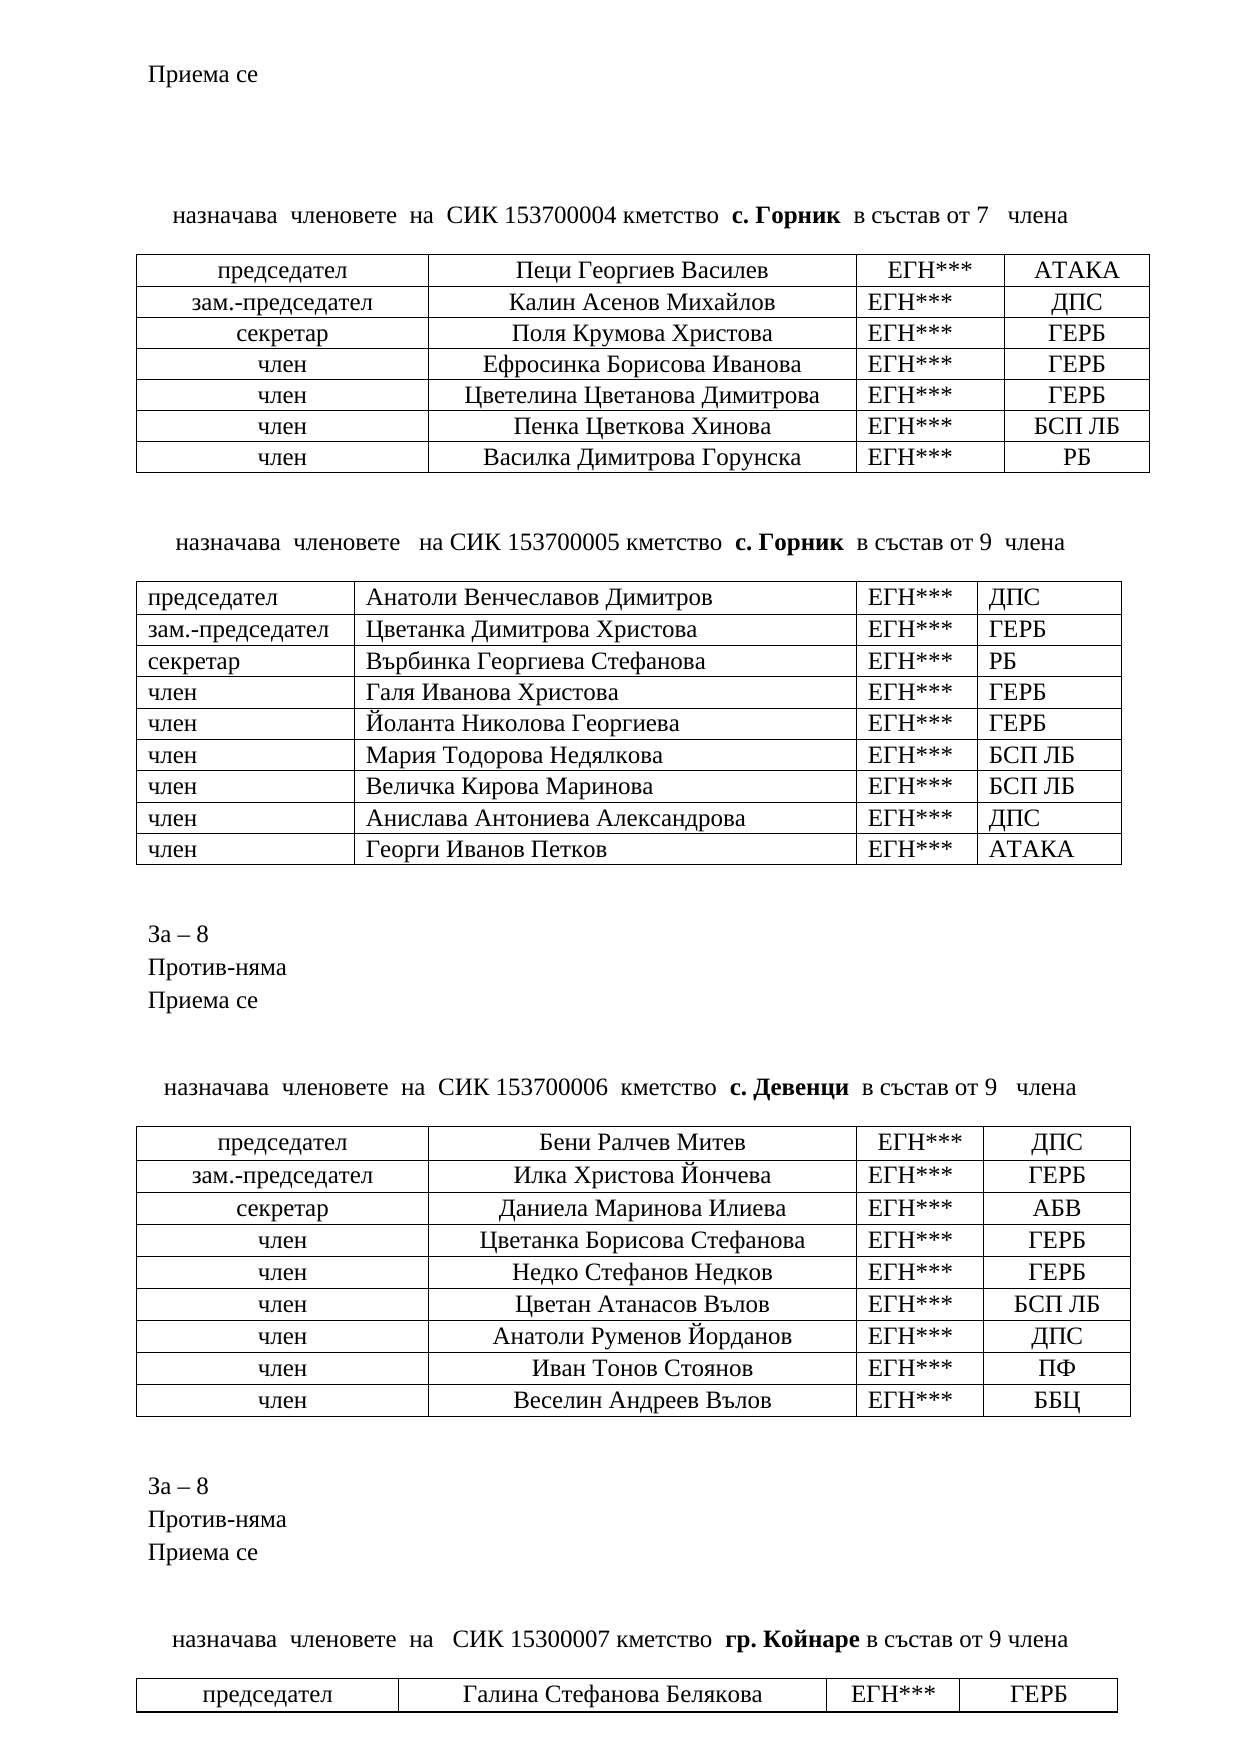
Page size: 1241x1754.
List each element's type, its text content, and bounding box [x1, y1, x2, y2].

table_cell член [137, 380, 428, 410]
table_cell член [137, 1321, 428, 1352]
table_cell ЕГН*** [857, 803, 977, 833]
table_cell Галя Иванова Христова [355, 677, 856, 707]
text Приема се [148, 1537, 1093, 1566]
table_cell Цветелина Цветанова Димитрова [429, 380, 856, 410]
text За – 8 [148, 919, 1093, 948]
table_cell ЕГН*** [857, 1193, 983, 1224]
table_cell член [137, 411, 428, 441]
table_header Анатоли Венчеславов Димитров [355, 582, 856, 613]
table_cell ГЕРБ [1005, 349, 1149, 379]
table_cell Цветанка Димитрова Христова [355, 615, 856, 645]
table_cell член [137, 803, 354, 833]
table_cell ЕГН*** [857, 646, 977, 676]
table_cell зам.-председател [137, 287, 428, 317]
table_header ДПС [984, 1127, 1130, 1159]
table_cell ДПС [1005, 287, 1149, 317]
text Против-няма [148, 952, 1093, 981]
table_header Пеци Георгиев Василев [429, 255, 856, 286]
table_cell Цветанка Борисова Стефанова [429, 1225, 856, 1256]
table_cell РБ [1005, 442, 1149, 472]
table_header ДПС [978, 582, 1121, 613]
table_header ЕГН*** [857, 255, 1004, 286]
table_cell ГЕРБ [978, 709, 1121, 739]
table_cell Върбинка Георгиева Стефанова [355, 646, 856, 676]
table_cell ЕГН*** [857, 615, 977, 645]
table_cell ГЕРБ [978, 677, 1121, 707]
table_cell Иван Тонов Стоянов [429, 1353, 856, 1384]
table_cell ЕГН*** [857, 1321, 983, 1352]
table_cell член [137, 740, 354, 770]
table_cell член [137, 442, 428, 472]
table_cell ЕГН*** [857, 677, 977, 707]
table_cell Илка Христова Йончева [429, 1161, 856, 1192]
table_header председател [137, 1679, 398, 1711]
table_cell АТАКА [978, 834, 1121, 864]
text назначава членовете на СИК 15300007 кметство гр. Койнаре в състав от 9 члена [148, 1624, 1093, 1653]
table_header председател [137, 1127, 428, 1159]
table_header ЕГН*** [827, 1679, 959, 1711]
table_cell ГЕРБ [984, 1257, 1130, 1288]
table_cell член [137, 771, 354, 802]
table_cell Василка Димитрова Горунска [429, 442, 856, 472]
table_cell член [137, 677, 354, 707]
table_cell Ефросинка Борисова Иванова [429, 349, 856, 379]
table_cell Калин Асенов Михайлов [429, 287, 856, 317]
table_header Бени Ралчев Митев [429, 1127, 856, 1159]
table_cell ПФ [984, 1353, 1130, 1384]
table_header ГЕРБ [960, 1679, 1117, 1711]
table_header ЕГН*** [857, 1127, 983, 1159]
table_cell член [137, 1289, 428, 1320]
table_header ЕГН*** [857, 582, 977, 613]
table_cell ГЕРБ [1005, 318, 1149, 348]
table_cell Йоланта Николова Георгиева [355, 709, 856, 739]
table_header Галина Стефанова Белякова [399, 1679, 826, 1711]
table_cell зам.-председател [137, 615, 354, 645]
table_cell ЕГН*** [857, 1257, 983, 1288]
table_cell ЕГН*** [857, 380, 1004, 410]
table_cell зам.-председател [137, 1161, 428, 1192]
table_cell член [137, 1225, 428, 1256]
table_cell ЕГН*** [857, 1289, 983, 1320]
table_cell член [137, 349, 428, 379]
table_cell Мария Тодорова Недялкова [355, 740, 856, 770]
table_cell ГЕРБ [1005, 380, 1149, 410]
table_cell ЕГН*** [857, 411, 1004, 441]
text Против-няма [148, 1504, 1093, 1533]
table_cell член [137, 1257, 428, 1288]
table_cell ЕГН*** [857, 349, 1004, 379]
table_header АТАКА [1005, 255, 1149, 286]
table_cell ЕГН*** [857, 1385, 983, 1416]
table_cell ЕГН*** [857, 1225, 983, 1256]
table_cell член [137, 1353, 428, 1384]
table_cell Веселин Андреев Вълов [429, 1385, 856, 1416]
table_header председател [137, 255, 428, 286]
text За – 8 [148, 1471, 1093, 1500]
table_cell Анатоли Руменов Йорданов [429, 1321, 856, 1352]
table_cell Пенка Цветкова Хинова [429, 411, 856, 441]
table_cell БСП ЛБ [978, 771, 1121, 802]
table_cell ЕГН*** [857, 1161, 983, 1192]
table_cell БСП ЛБ [1005, 411, 1149, 441]
table_cell секретар [137, 646, 354, 676]
table_cell ЕГН*** [857, 318, 1004, 348]
table_cell ЕГН*** [857, 287, 1004, 317]
table_cell Поля Крумова Христова [429, 318, 856, 348]
table_cell ЕГН*** [857, 771, 977, 802]
table_cell Величка Кирова Маринова [355, 771, 856, 802]
table_cell ГЕРБ [984, 1225, 1130, 1256]
table_cell БСП ЛБ [984, 1289, 1130, 1320]
text назначава членовете на СИК 153700005 кметство с. Горник в състав от 9 члена [148, 527, 1093, 555]
table_cell ГЕРБ [984, 1161, 1130, 1192]
table_cell ЕГН*** [857, 709, 977, 739]
text назначава членовете на СИК 153700006 кметство с. Девенци в състав от 9 члена [148, 1072, 1093, 1101]
table_cell Недко Стефанов Недков [429, 1257, 856, 1288]
table_cell АБВ [984, 1193, 1130, 1224]
text Приема се [148, 985, 1093, 1014]
table_cell Анислава Антониева Александрова [355, 803, 856, 833]
table_cell ДПС [978, 803, 1121, 833]
table_cell член [137, 1385, 428, 1416]
table_cell Георги Иванов Петков [355, 834, 856, 864]
table_cell ББЦ [984, 1385, 1130, 1416]
table_cell ГЕРБ [978, 615, 1121, 645]
table_cell ДПС [984, 1321, 1130, 1352]
table_header председател [137, 582, 354, 613]
table_cell Цветан Атанасов Вълов [429, 1289, 856, 1320]
table_cell секретар [137, 318, 428, 348]
table_cell ЕГН*** [857, 740, 977, 770]
table_cell член [137, 709, 354, 739]
text назначава членовете на СИК 153700004 кметство с. Горник в състав от 7 члена [148, 200, 1093, 228]
table_cell секретар [137, 1193, 428, 1224]
table_cell БСП ЛБ [978, 740, 1121, 770]
table_cell ЕГН*** [857, 834, 977, 864]
table_cell Даниела Маринова Илиева [429, 1193, 856, 1224]
table_cell ЕГН*** [857, 1353, 983, 1384]
table_cell член [137, 834, 354, 864]
text Приема се [148, 59, 1093, 88]
table_cell РБ [978, 646, 1121, 676]
table_cell ЕГН*** [857, 442, 1004, 472]
